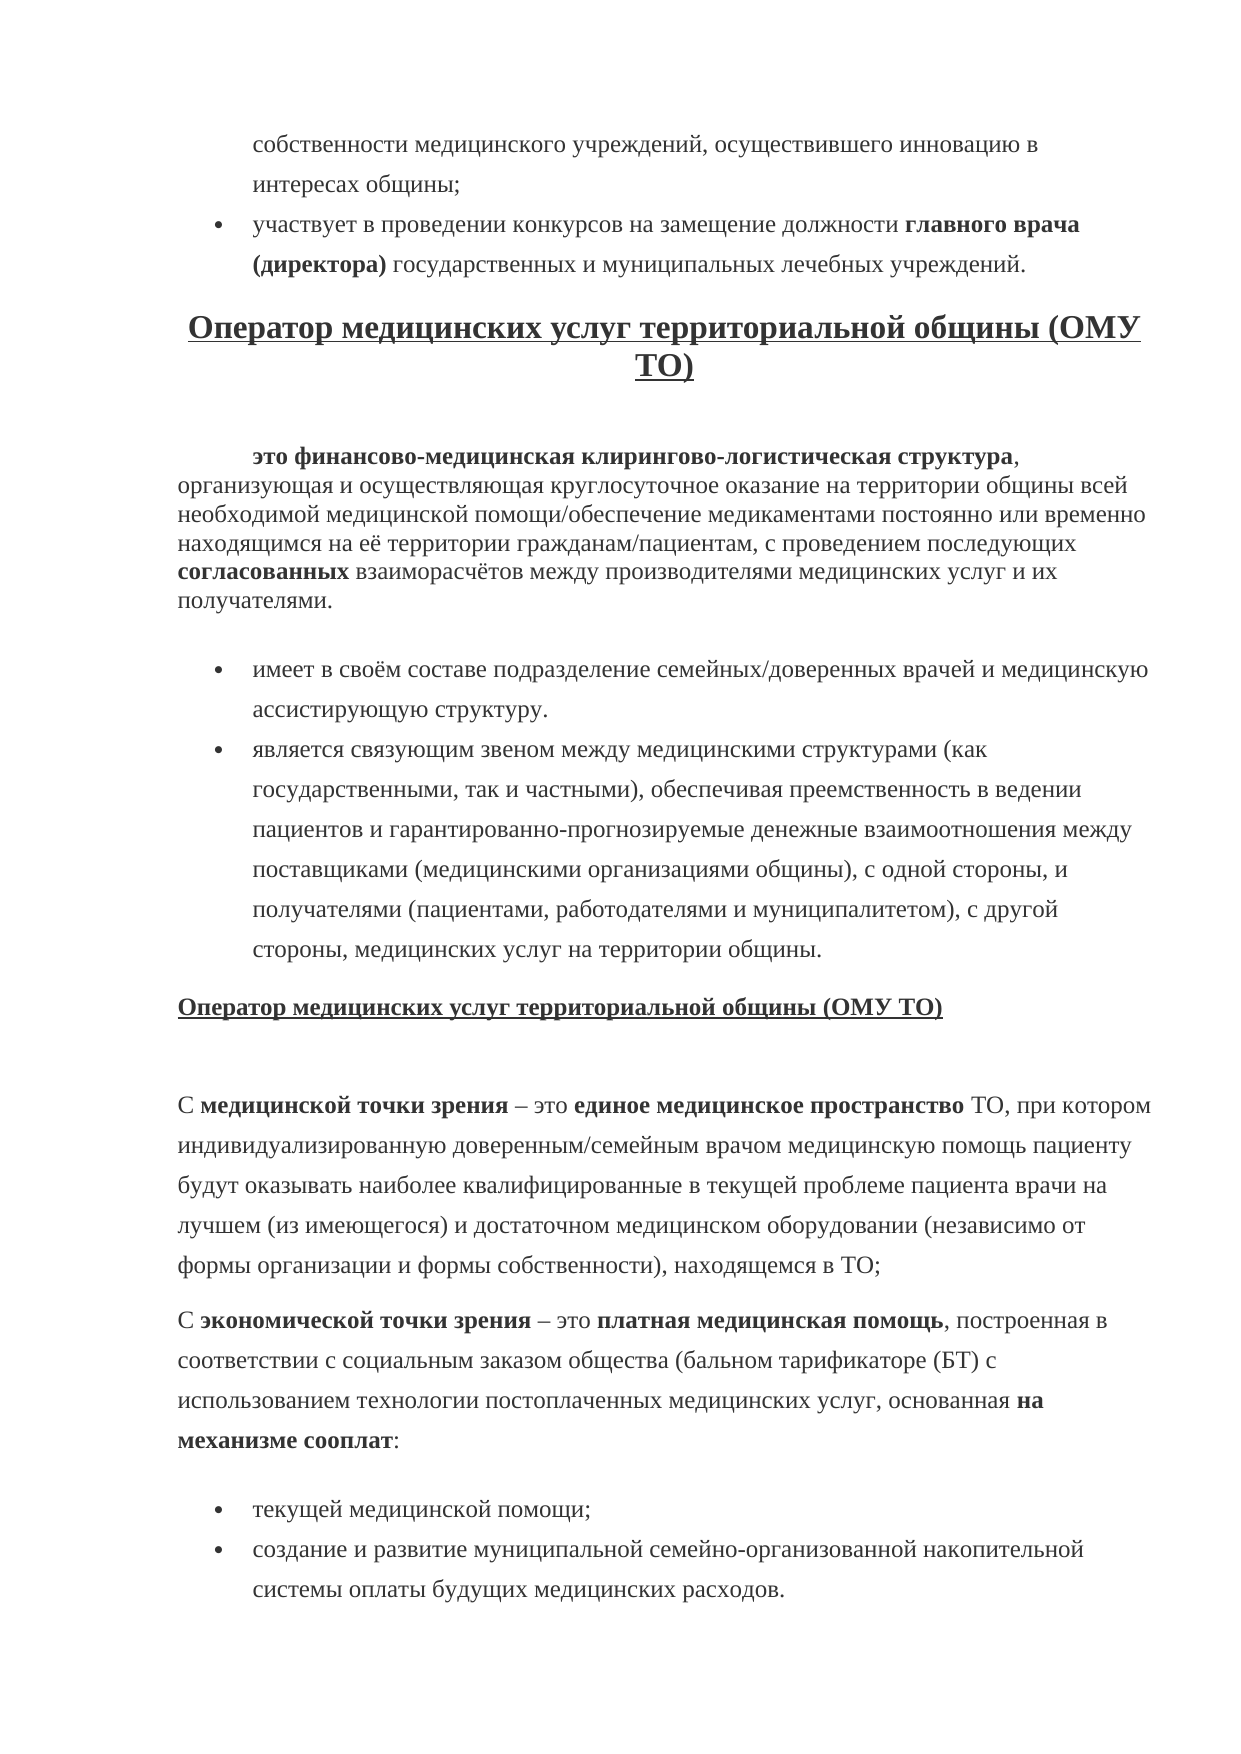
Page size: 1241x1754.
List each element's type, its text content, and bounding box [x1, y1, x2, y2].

text Oператор медицинских услуг территориальной общины (ОМУ ТО) [177, 307, 1152, 384]
list является связующим звеном между медицинскими структурами (как государственными, так и частными), обеспечивая преемственность в ведении пациентов и гарантированно-прогнозируемые денежные взаимоотношения между поставщиками (медицинскими организациями общины), с одной стороны, и получателями (пациентами, работодателями и муниципалитетом), с другой стороны, медицинских услуг на территории общины. [215, 723, 1152, 963]
text Oператор медицинских услуг территориальной общины (ОМУ ТО) [177, 992, 1152, 1021]
text С экономической точки зрения – это платная медицинская помощь, построенная в соответствии с социальным заказом общества (бальном тарификаторе (БТ) с использованием технологии постоплаченных медицинских услуг, основанная на механизме сооплат: [177, 1294, 1152, 1454]
text С медицинской точки зрения – это единое медицинское пространство ТО, при котором индивидуализированную доверенным/семейным врачом медицинскую помощь пациенту будут оказывать наиболее квалифицированные в текущей проблеме пациента врачи на лучшем (из имеющегося) и достаточном медицинском оборудовании (независимо от формы организации и формы собственности), находящемся в ТО; [177, 1078, 1152, 1278]
list создание и развитие муниципальной семейно-организованной накопительной системы оплаты будущих медицинских расходов. [215, 1523, 1152, 1603]
list участвует в проведении конкурсов на замещение должности главного врача (директора) государственных и муниципальных лечебных учреждений. [215, 198, 1152, 278]
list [215, 118, 1152, 198]
list имеет в своём составе подразделение семейных/доверенных врачей и медицинскую ассистирующую структуру. [215, 643, 1152, 723]
text это финансово-медицинская клирингово-логистическая структура, организующая и осуществляющая круглосуточное оказание на территории общины всей необходимой медицинской помощи/обеспечение медикаментами постоянно или временно находящимся на её территории гражданам/пациентам, с проведением последующих согласованных взаиморасчётов между производителями медицинских услуг и их получателями. [177, 441, 1152, 614]
list текущей медицинской помощи; [215, 1483, 1152, 1523]
